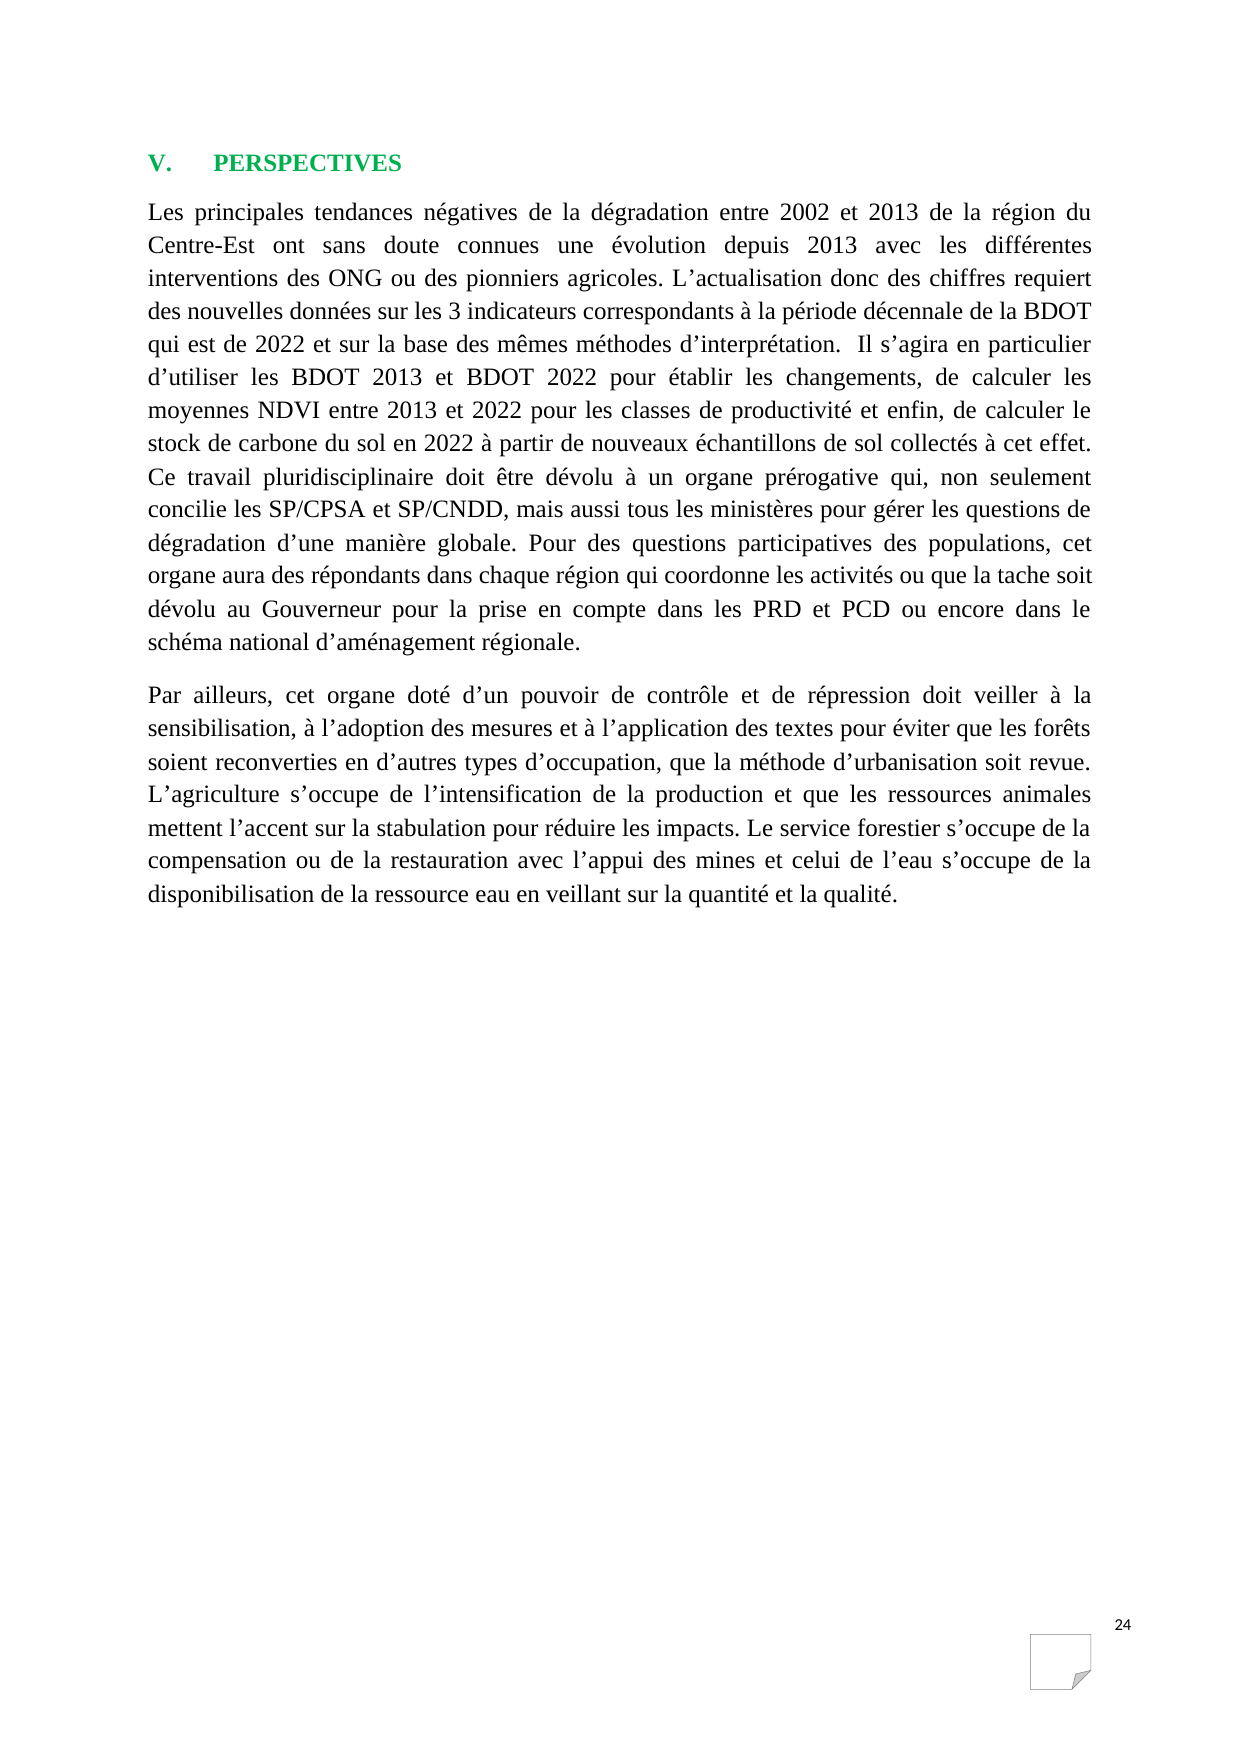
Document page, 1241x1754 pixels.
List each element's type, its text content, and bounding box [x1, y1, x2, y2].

list PERSPECTIVES [148, 148, 1092, 176]
text Par ailleurs, cet organe doté d’un pouvoir de contrôle et de répression doit veiller à la sensibilisation, à l’adoption des mesures et à l’application des textes pour éviter que les forêts soient reconverties en d’autres types d’occupation, que la méthode d’urbanisation soit revue. L’agriculture s’occupe de l’intensification de la production et que les ressources animales mettent l’accent sur la stabulation pour réduire les impacts. Le service forestier s’occupe de la compensation ou de la restauration avec l’appui des mines et celui de l’eau s’occupe de la disponibilisation de la ressource eau en veillant sur la quantité et la qualité. [148, 681, 1092, 907]
text Les principales tendances négatives de la dégradation entre 2002 et 2013 de la région du Centre-Est ont sans doute connues une évolution depuis 2013 avec les différentes interventions des ONG ou des pionniers agricoles. L’actualisation donc des chiffres requiert des nouvelles données sur les 3 indicateurs correspondants à la période décennale de la BDOT qui est de 2022 et sur la base des mêmes méthodes d’interprétation. Il s’agira en particulier d’utiliser les BDOT 2013 et BDOT 2022 pour établir les changements, de calculer les moyennes NDVI entre 2013 et 2022 pour les classes de productivité et enfin, de calculer le stock de carbone du sol en 2022 à partir de nouveaux échantillons de sol collectés à cet effet. Ce travail pluridisciplinaire doit être dévolu à un organe prérogative qui, non seulement concilie les SP/CPSA et SP/CNDD, mais aussi tous les ministères pour gérer les questions de dégradation d’une manière globale. Pour des questions participatives des populations, cet organe aura des répondants dans chaque région qui coordonne les activités ou que la tache soit dévolu au Gouverneur pour la prise en compte dans les PRD et PCD ou encore dans le schéma national d’aménagement régionale. [148, 197, 1092, 655]
